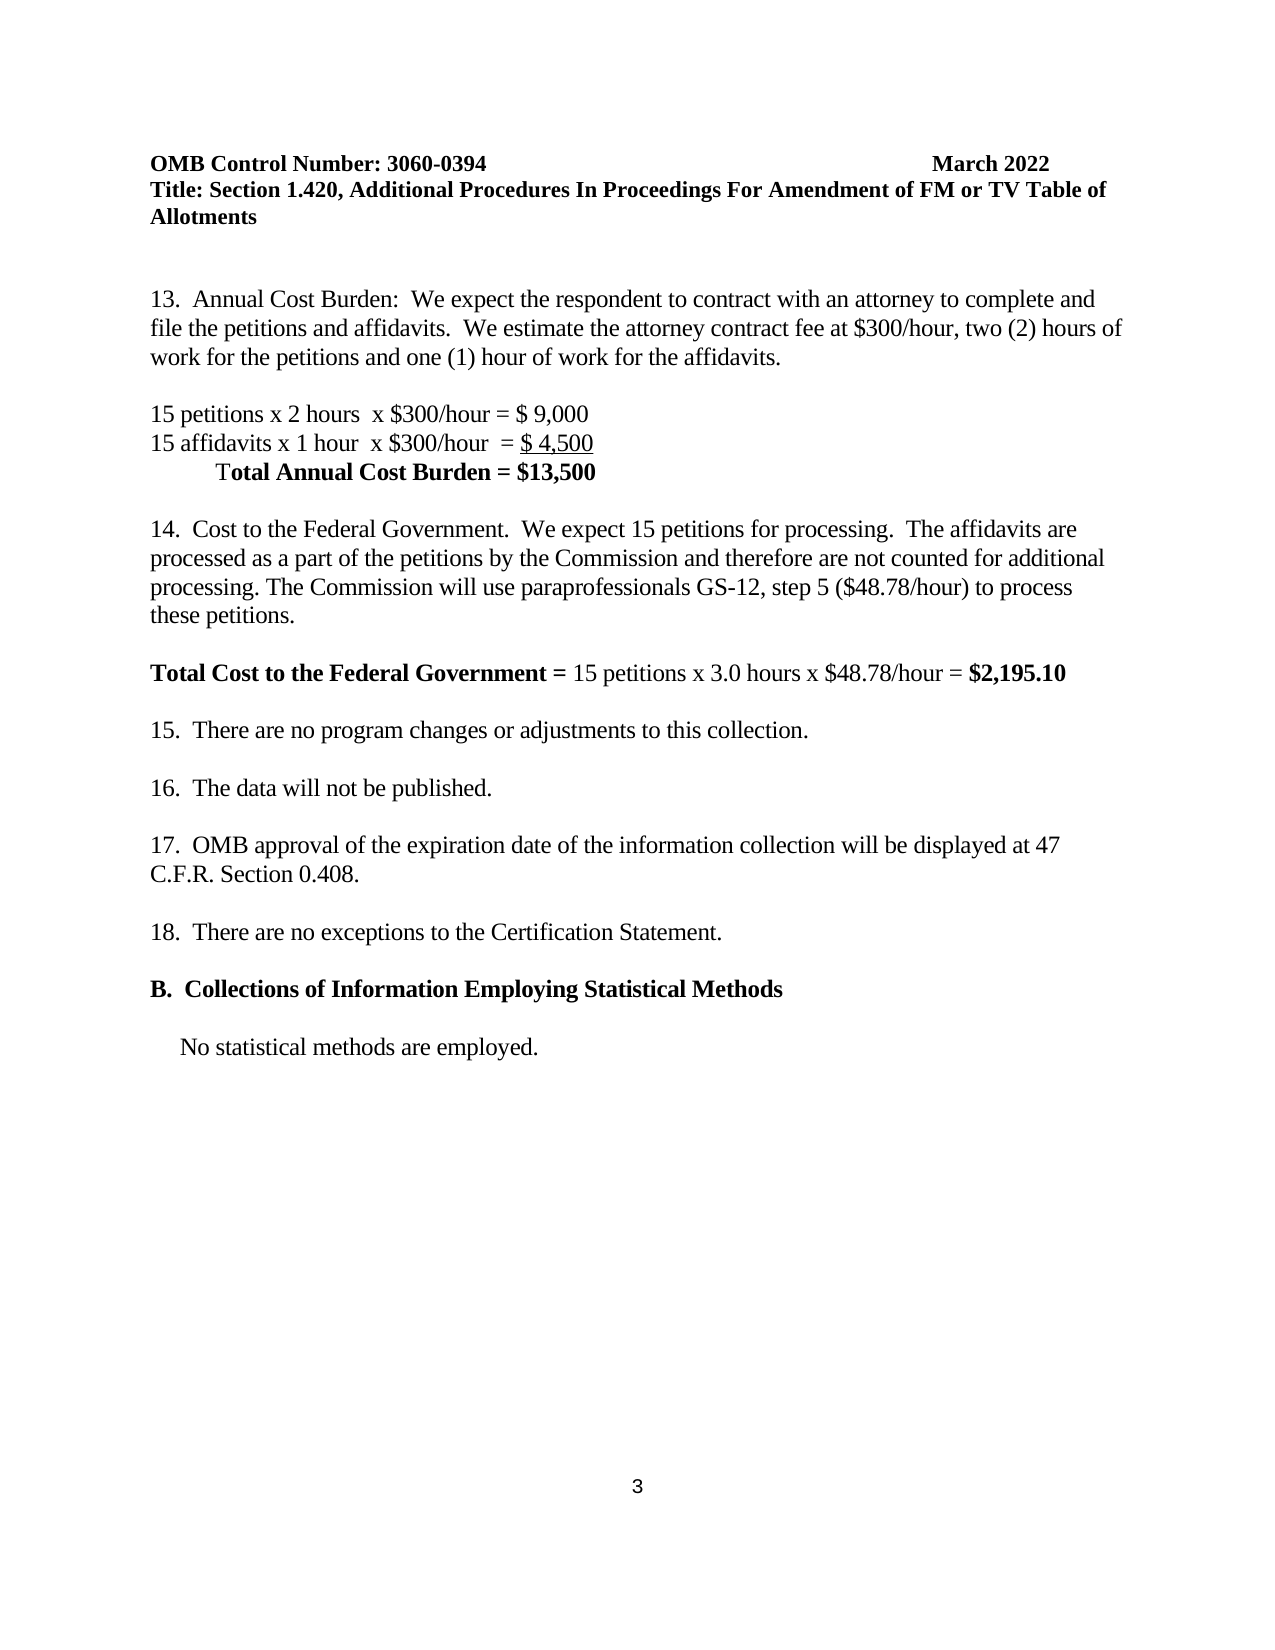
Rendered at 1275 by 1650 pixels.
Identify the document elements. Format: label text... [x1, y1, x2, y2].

text 15 petitions x 2 hours x $300/hour = $ 9,000 [150, 399, 1125, 428]
text 17. OMB approval of the expiration date of the information collection will be displayed at 47 C.F.R. Section 0.408. [150, 830, 1125, 888]
text Total Annual Cost Burden = $13,500 [150, 457, 1125, 485]
text No statistical methods are employed. [150, 1032, 1125, 1060]
text 14. Cost to the Federal Government. We expect 15 petitions for processing. The affidavits are processed as a part of the petitions by the Commission and therefore are not counted for additional processing. The Commission will use paraprofessionals GS-12, step 5 ($48.78/hour) to process these petitions. [150, 514, 1125, 629]
text 15. There are no program changes or adjustments to this collection. [150, 715, 1125, 744]
text Total Cost to the Federal Government = 15 petitions x 3.0 hours x $48.78/hour = $2,195.10 [150, 658, 1125, 715]
text B. Collections of Information Employing Statistical Methods [150, 974, 1125, 1003]
text 13. Annual Cost Burden: We expect the respondent to contract with an attorney to complete and file the petitions and affidavits. We estimate the attorney contract fee at $300/hour, two (2) hours of work for the petitions and one (1) hour of work for the affidavits. [150, 284, 1125, 370]
text 18. There are no exceptions to the Certification Statement. [150, 917, 1125, 945]
text 15 affidavits x 1 hour x $300/hour = $ 4,500 [150, 428, 1125, 457]
text 16. The data will not be published. [150, 773, 1125, 802]
